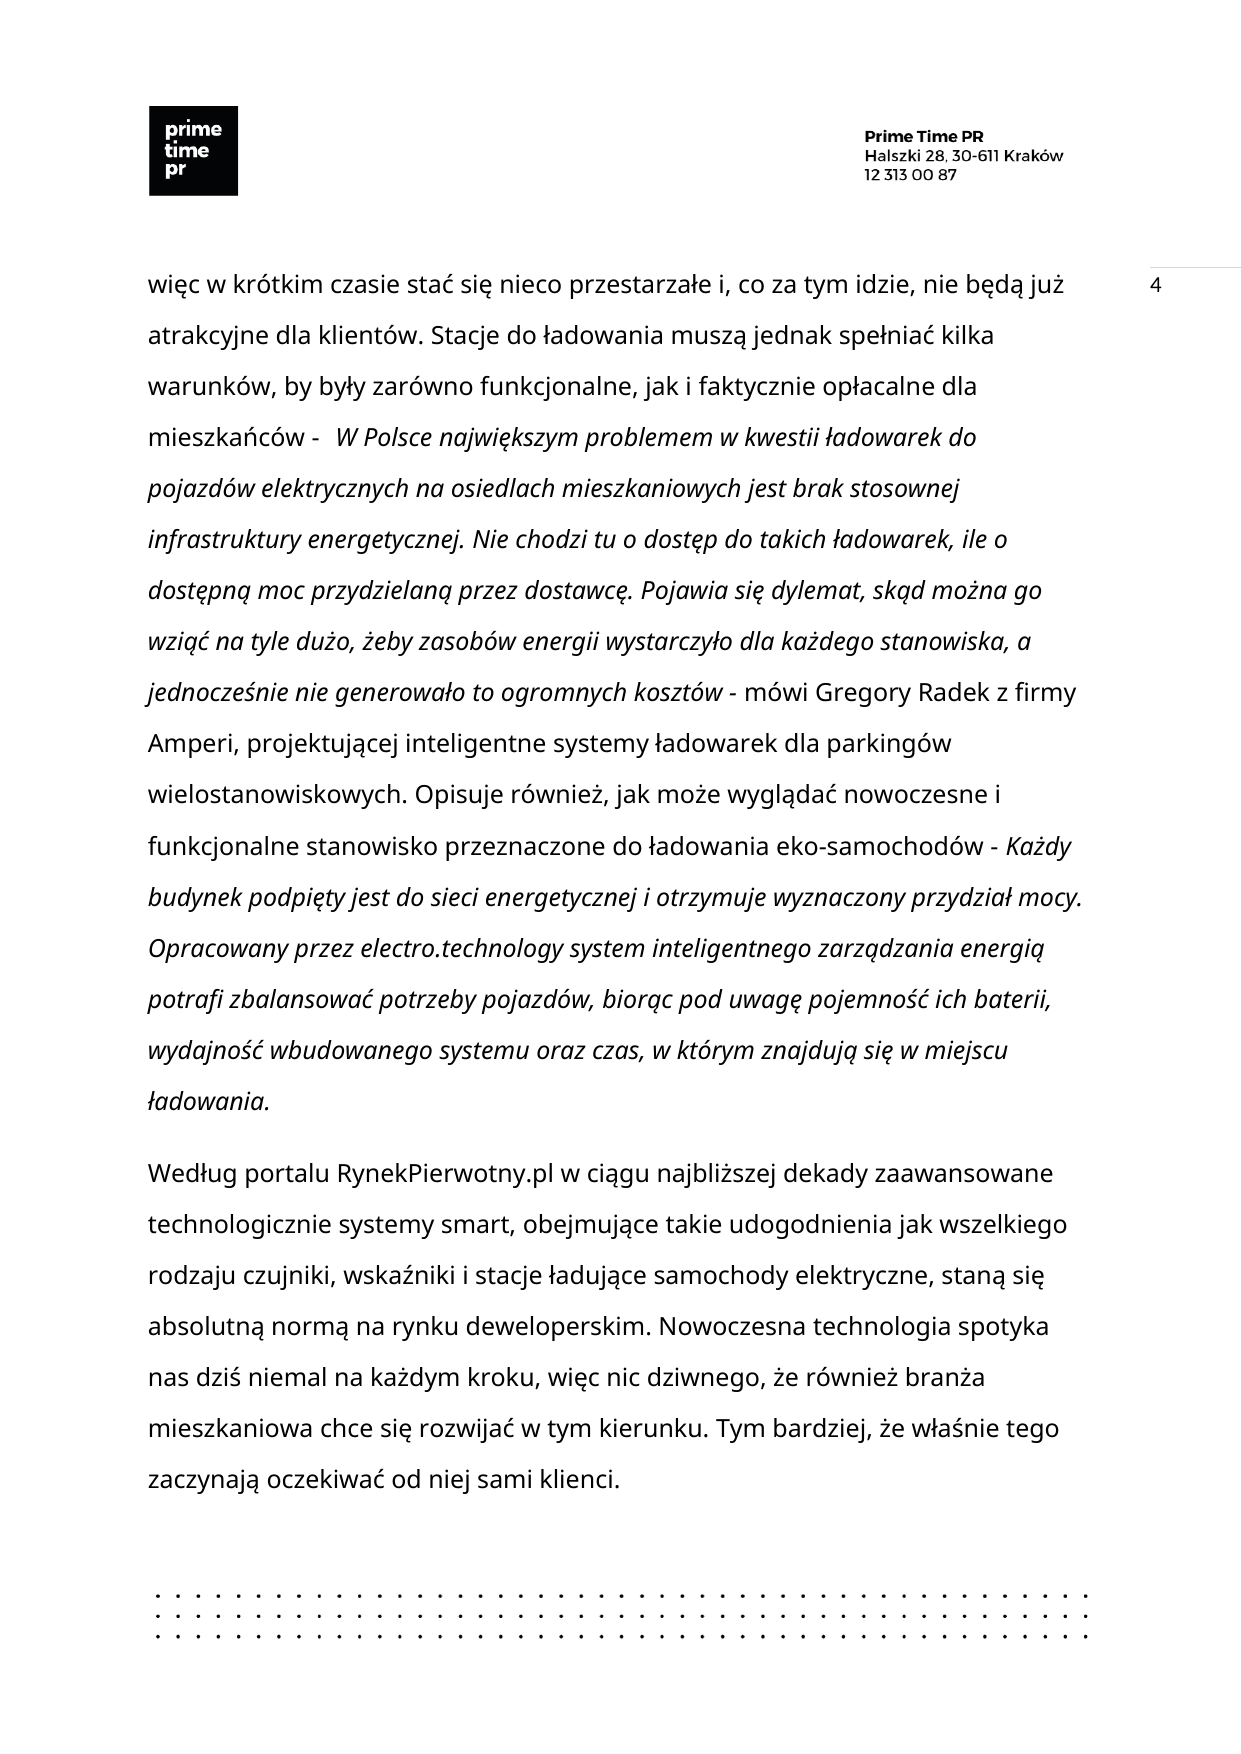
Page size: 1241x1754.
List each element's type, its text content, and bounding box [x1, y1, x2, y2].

picture [147, 73, 1093, 239]
text Według portalu RynekPierwotny.pl w ciągu najbliższej dekady zaawansowane technologicznie systemy smart, obejmujące takie udogodnienia jak wszelkiego rodzaju czujniki, wskaźniki i stacje ładujące samochody elektryczne, staną się absolutną normą na rynku deweloperskim. Nowoczesna technologia spotyka nas dziś niemal na każdym kroku, więc nic dziwnego, że również branża mieszkaniowa chce się rozwijać w tym kierunku. Tym bardziej, że właśnie tego zaczynają oczekiwać od niej sami klienci. [148, 1155, 1093, 1496]
picture [147, 1531, 1093, 1653]
